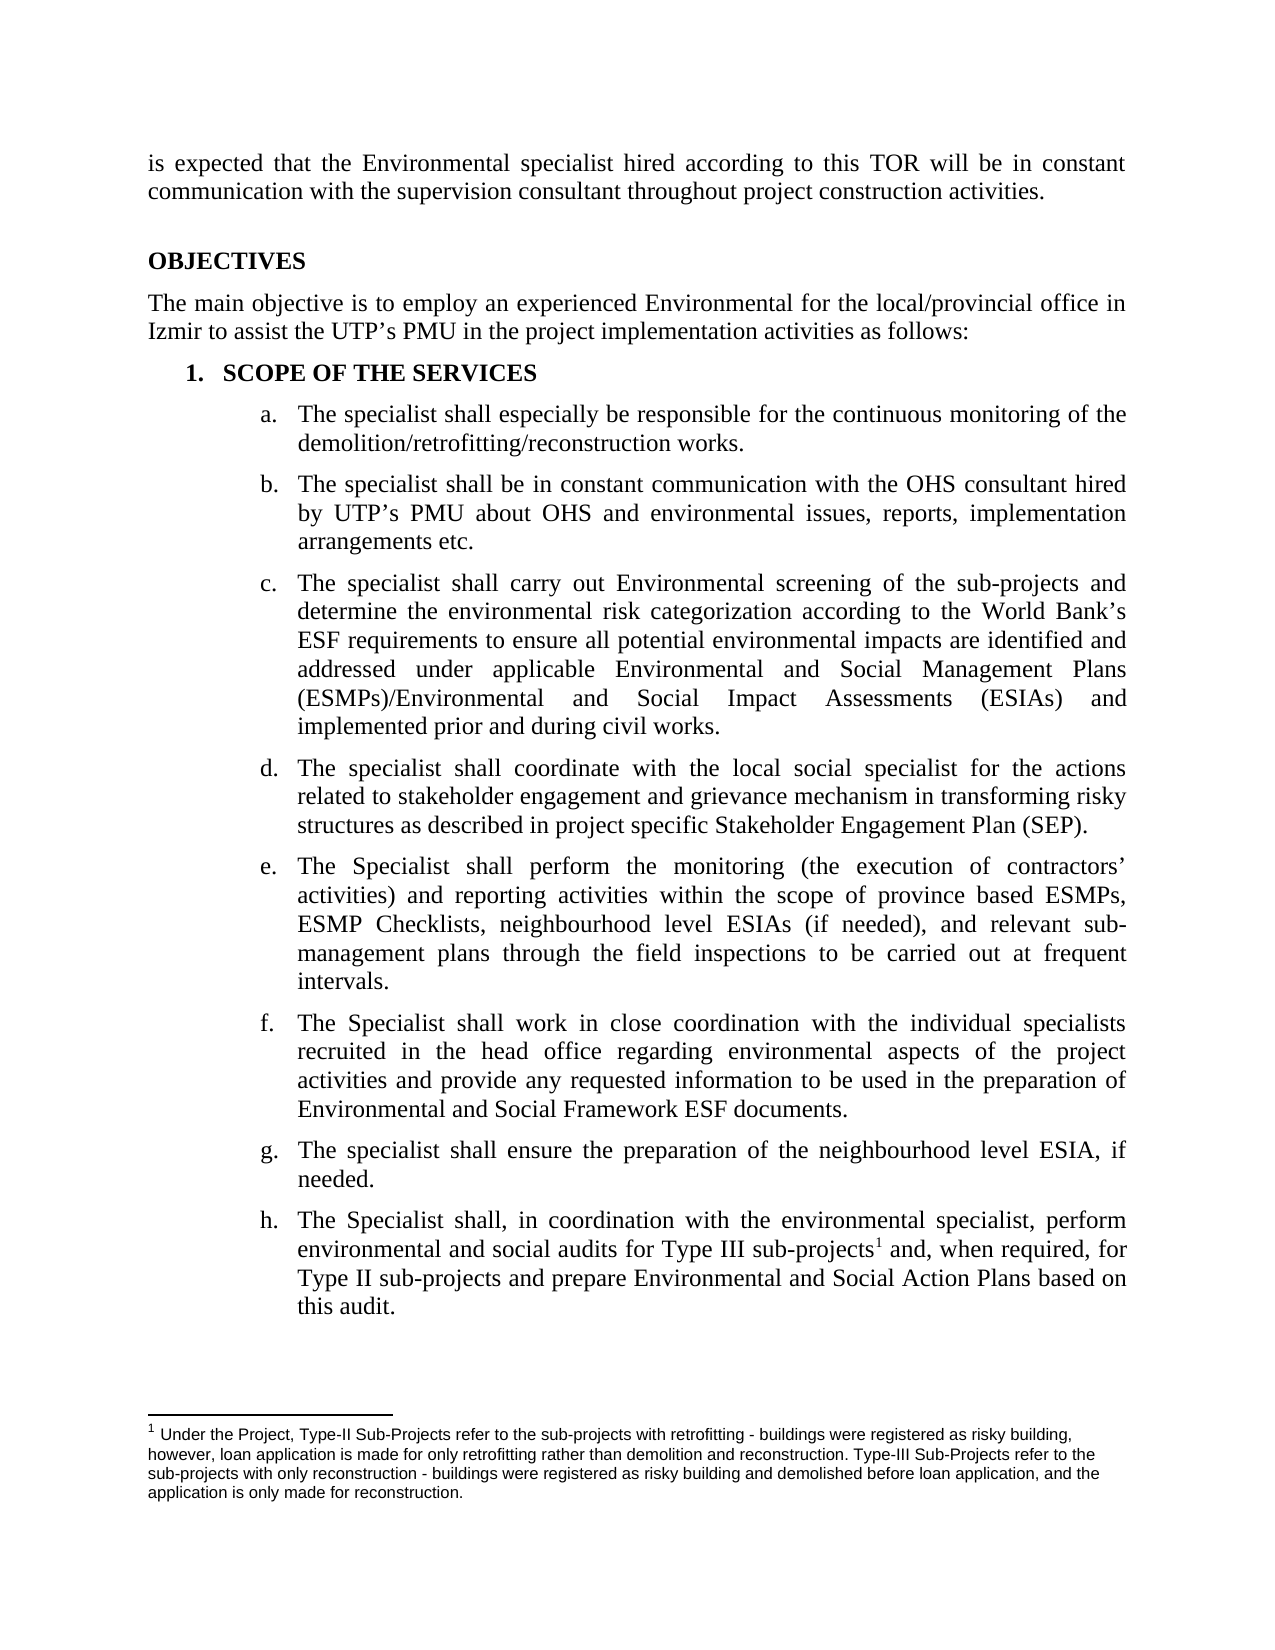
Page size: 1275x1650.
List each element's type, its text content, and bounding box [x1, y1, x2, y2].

text OBJECTIVES [148, 246, 1127, 275]
list The specialist shall especially be responsible for the continuous monitoring of the demolition/retrofitting/reconstruction works. [260, 399, 1127, 456]
list The specialist shall coordinate with the local social specialist for the actions related to stakeholder engagement and grievance mechanism in transforming risky structures as described in project specific Stakeholder Engagement Plan (SEP). [260, 753, 1127, 839]
text The main objective is to employ an experienced Environmental for the local/provincial office in Izmir to assist the UTP’s PMU in the project implementation activities as follows: [148, 288, 1127, 345]
list The specialist shall ensure the preparation of the neighbourhood level ESIA, if needed. [260, 1135, 1127, 1193]
list The Specialist shall work in close coordination with the individual specialists recruited in the head office regarding environmental aspects of the project activities and provide any requested information to be used in the preparation of Environmental and Social Framework ESF documents. [260, 1008, 1127, 1123]
list SCOPE OF THE SERVICES [185, 358, 1127, 386]
list The Specialist shall perform the monitoring (the execution of contractors’ activities) and reporting activities within the scope of province based ESMPs, ESMP Checklists, neighbourhood level ESIAs (if needed), and relevant sub-management plans through the field inspections to be carried out at frequent intervals. [260, 851, 1127, 995]
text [148, 148, 1127, 205]
list The Specialist shall, in coordination with the environmental specialist, perform environmental and social audits for Type III sub-projects and, when required, for Type II sub-projects and prepare Environmental and Social Action Plans based on this audit. [260, 1205, 1127, 1320]
list The specialist shall be in constant communication with the OHS consultant hired by UTP’s PMU about OHS and environmental issues, reports, implementation arrangements etc. [260, 469, 1127, 555]
list The specialist shall carry out Environmental screening of the sub-projects and determine the environmental risk categorization according to the World Bank’s ESF requirements to ensure all potential environmental impacts are identified and addressed under applicable Environmental and Social Management Plans (ESMPs)/Environmental and Social Impact Assessments (ESIAs) and implemented prior and during civil works. [260, 568, 1127, 740]
